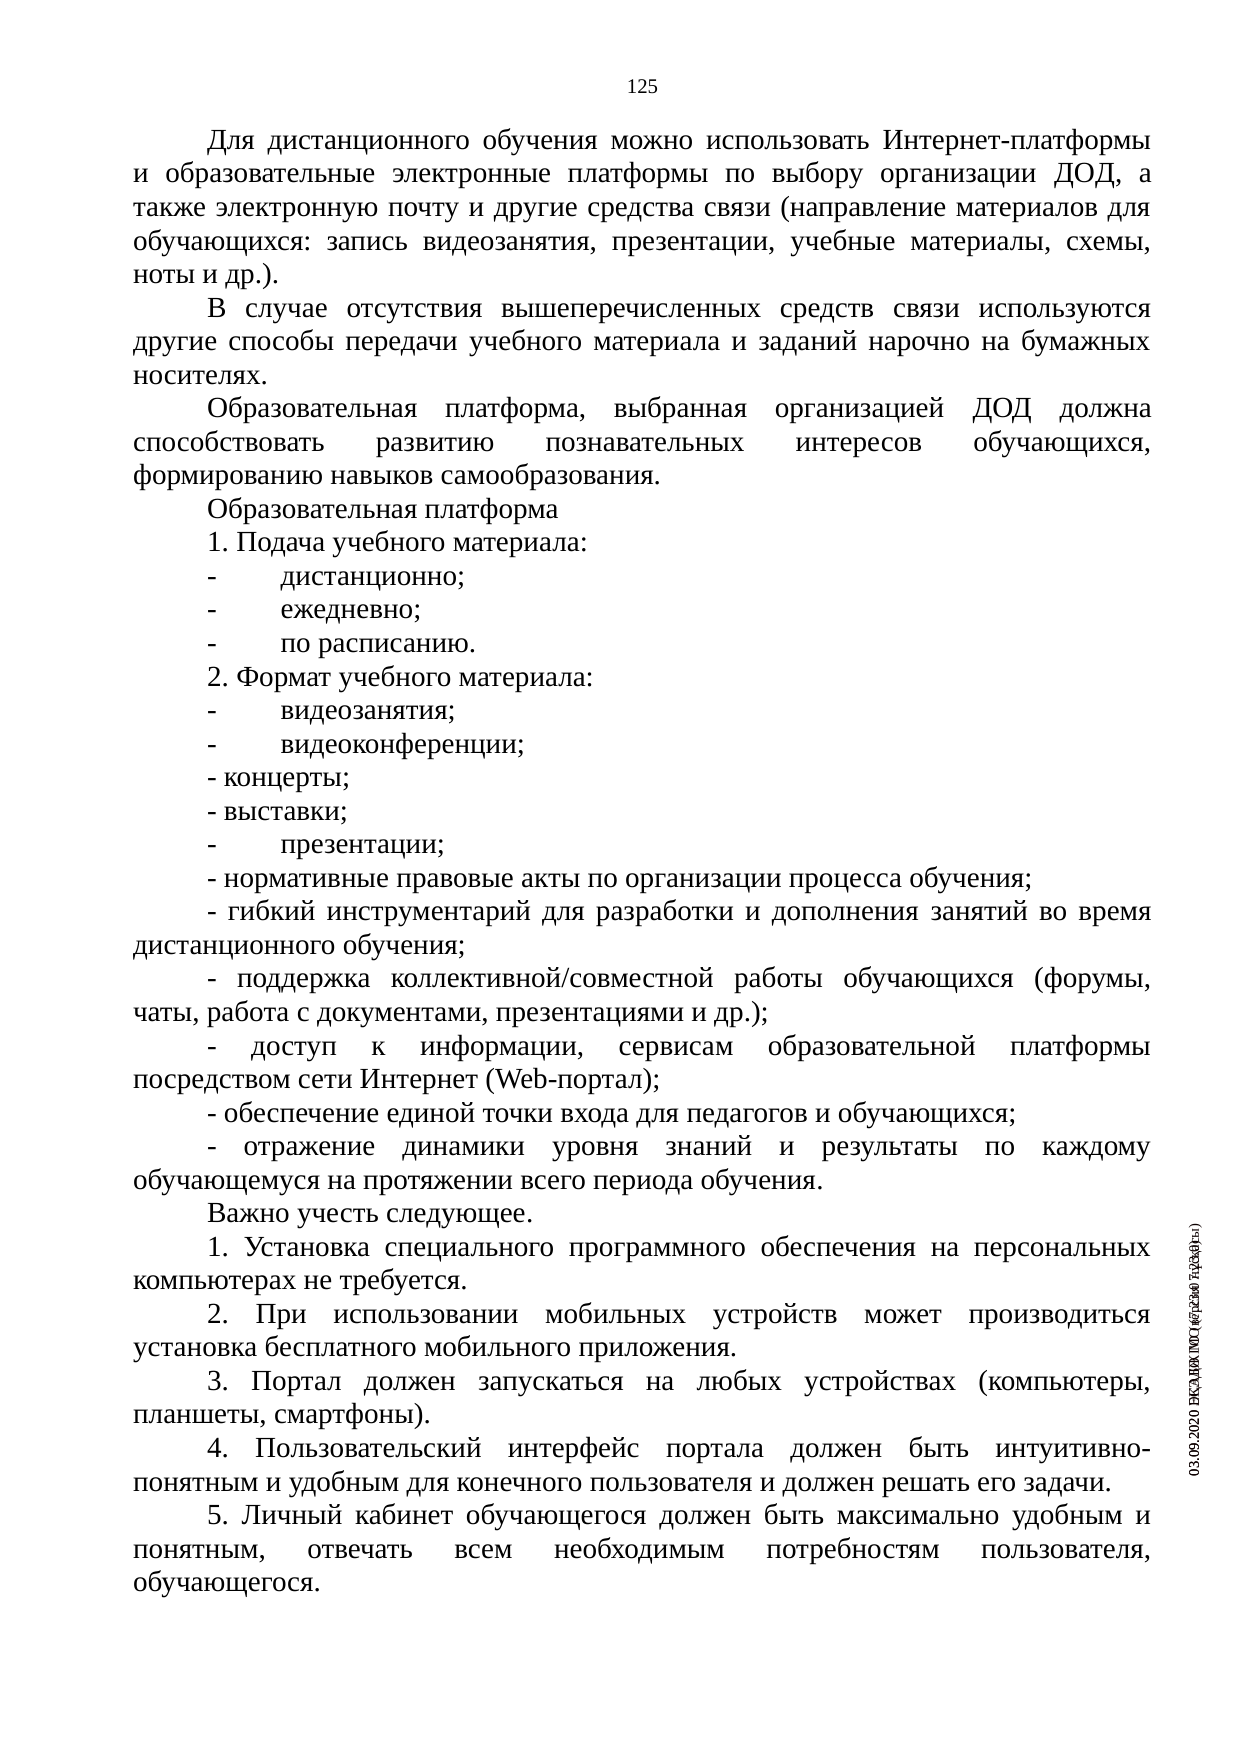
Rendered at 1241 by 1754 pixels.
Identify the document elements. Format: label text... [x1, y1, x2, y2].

text 2. При использовании мобильных устройств может производиться установка бесплатного мобильного приложения. [133, 1296, 1152, 1363]
text - видеозанятия; [133, 692, 1152, 726]
text - обеспечение единой точки входа для педагогов и обучающихся; [133, 1095, 1152, 1128]
text - видеоконференции; [133, 726, 1152, 759]
text Образовательная платформа [133, 491, 1152, 524]
text 4. Пользовательский интерфейс портала должен быть интуитивно-понятным и удобным для конечного пользователя и должен решать его задачи. [133, 1430, 1152, 1497]
text - концерты; [133, 759, 1152, 793]
text 3. Портал должен запускаться на любых устройствах (компьютеры, планшеты, смартфоны). [133, 1363, 1152, 1430]
text - нормативные правовые акты по организации процесса обучения; [133, 860, 1152, 893]
text Для дистанционного обучения можно использовать Интернет-платформы и образовательные электронные платформы по выбору организации ДОД, а также электронную почту и другие средства связи (направление материалов для обучающихся: запись видеозанятия, презентации, учебные материалы, схемы, ноты и др.). [133, 122, 1152, 290]
text 2. Формат учебного материала: [133, 659, 1152, 692]
text - по расписанию. [133, 625, 1152, 659]
text Образовательная платформа, выбранная организацией ДОД должна способствовать развитию познавательных интересов обучающихся, формированию навыков самообразования. [133, 390, 1152, 491]
text - отражение динамики уровня знаний и результаты по каждому обучающемуся на протяжении всего периода обучения. [133, 1128, 1152, 1195]
text 1. Подача учебного материала: [133, 524, 1152, 558]
text - ежедневно; [133, 592, 1152, 625]
text Важно учесть следующее. [133, 1195, 1152, 1229]
text - поддержка коллективной/совместной работы обучающихся (форумы, чаты, работа с документами, презентациями и др.); [133, 961, 1152, 1028]
text - дистанционно; [133, 558, 1152, 592]
text 5. Личный кабинет обучающегося должен быть максимально удобным и понятным, отвечать всем необходимым потребностям пользователя, обучающегося. [133, 1497, 1152, 1598]
text - выставки; [133, 793, 1152, 826]
text - доступ к информации, сервисам образовательной платформы посредством сети Интернет (Web-портал); [133, 1028, 1152, 1095]
text 1. Установка специального программного обеспечения на персональных компьютерах не требуется. [133, 1229, 1152, 1296]
text - презентации; [133, 826, 1152, 860]
text В случае отсутствия вышеперечисленных средств связи используются другие способы передачи учебного материала и заданий нарочно на бумажных носителях. [133, 290, 1152, 390]
text - гибкий инструментарий для разработки и дополнения занятий во время дистанционного обучения; [133, 893, 1152, 961]
